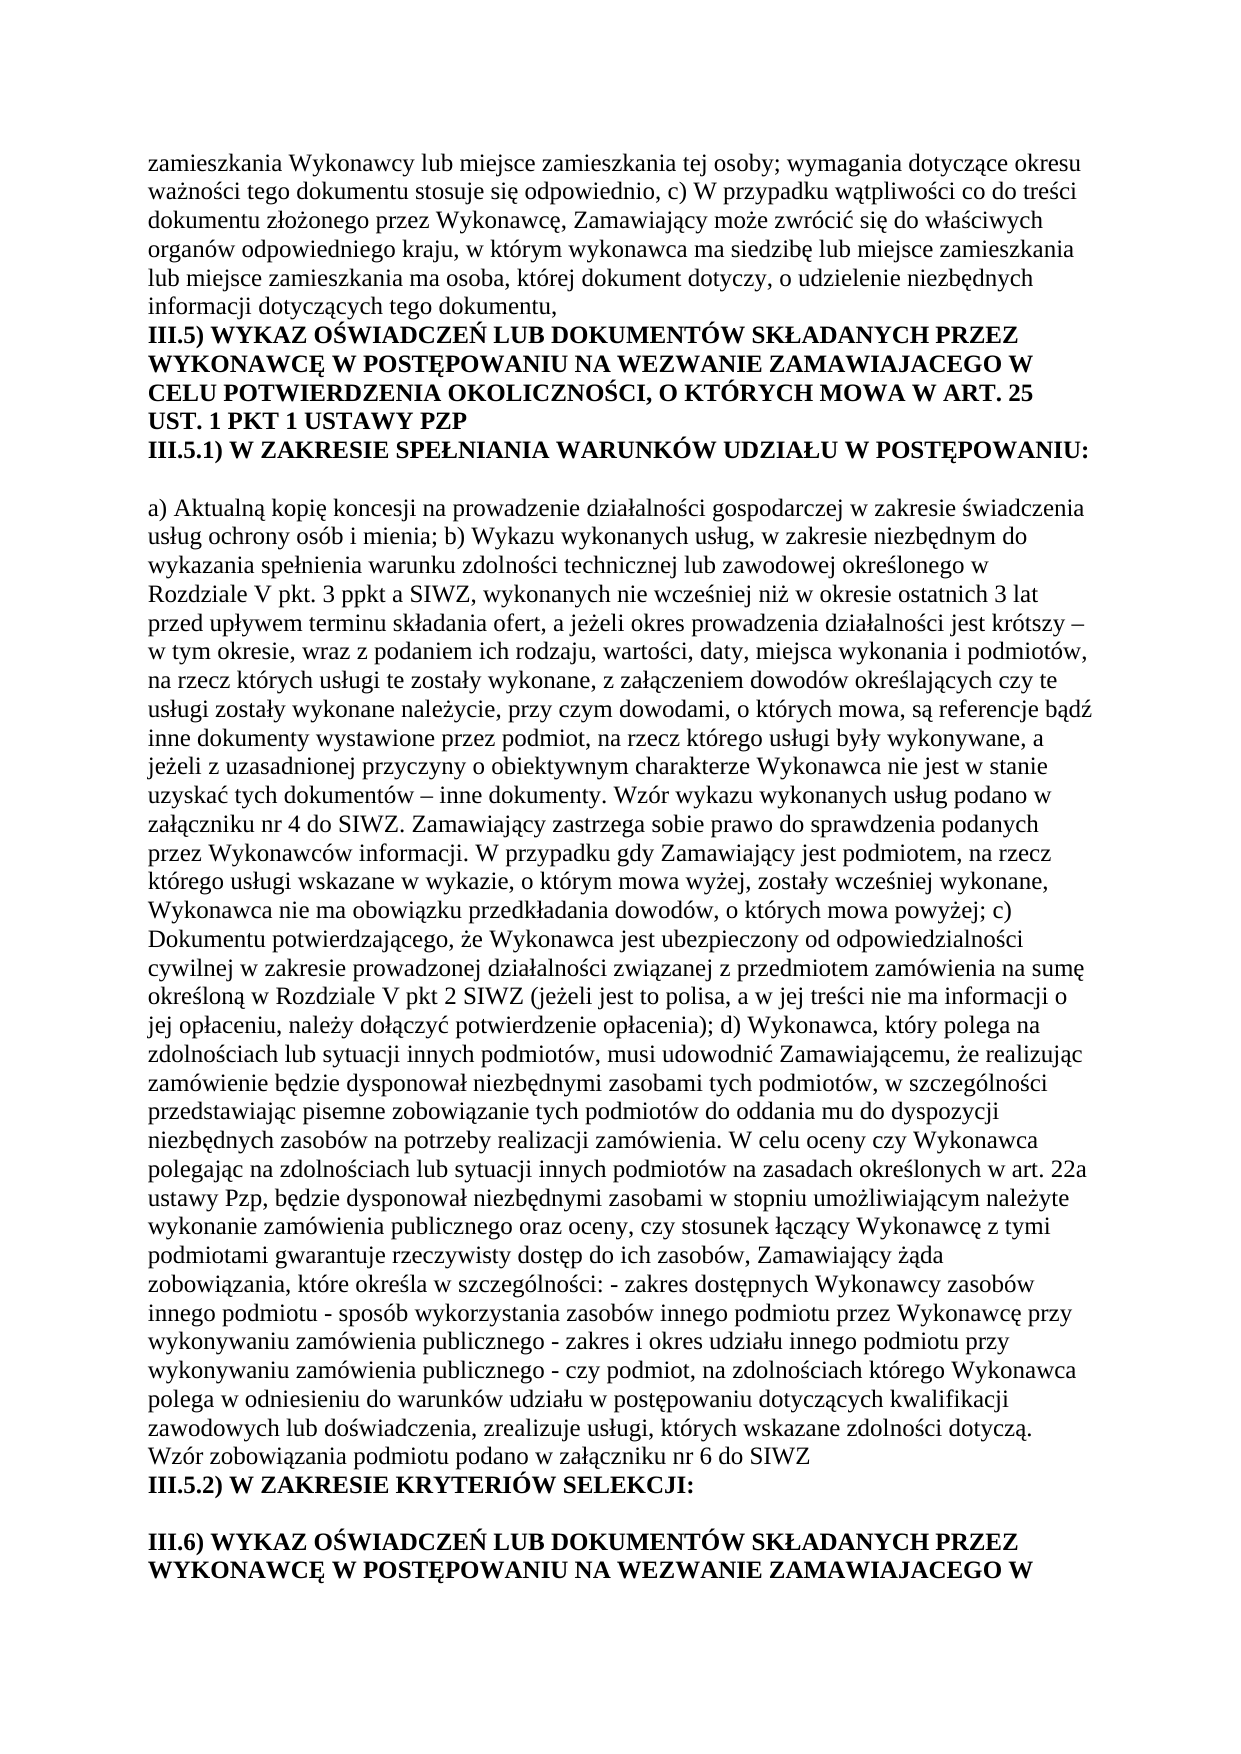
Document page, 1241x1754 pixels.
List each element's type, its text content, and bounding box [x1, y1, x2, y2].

text III.5.1) W ZAKRESIE SPEŁNIANIA WARUNKÓW UDZIAŁU W POSTĘPOWANIU: a) Aktualną kopię koncesji na prowadzenie działalności gospodarczej w zakresie świadczenia usług ochrony osób i mienia; b) Wykazu wykonanych usług, w zakresie niezbędnym do wykazania spełnienia warunku zdolności technicznej lub zawodowej określonego w Rozdziale V pkt. 3 ppkt a SIWZ, wykonanych nie wcześniej niż w okresie ostatnich 3 lat przed upływem terminu składania ofert, a jeżeli okres prowadzenia działalności jest krótszy – w tym okresie, wraz z podaniem ich rodzaju, wartości, daty, miejsca wykonania i podmiotów, na rzecz których usługi te zostały wykonane, z załączeniem dowodów określających czy te usługi zostały wykonane należycie, przy czym dowodami, o których mowa, są referencje bądź inne dokumenty wystawione przez podmiot, na rzecz którego usługi były wykonywane, a jeżeli z uzasadnionej przyczyny o obiektywnym charakterze Wykonawca nie jest w stanie uzyskać tych dokumentów – inne dokumenty. Wzór wykazu wykonanych usług podano w załączniku nr 4 do SIWZ. Zamawiający zastrzega sobie prawo do sprawdzenia podanych przez Wykonawców informacji. W przypadku gdy Zamawiający jest podmiotem, na rzecz którego usługi wskazane w wykazie, o którym mowa wyżej, zostały wcześniej wykonane, Wykonawca nie ma obowiązku przedkładania dowodów, o których mowa powyżej; c) Dokumentu potwierdzającego, że Wykonawca jest ubezpieczony od odpowiedzialności cywilnej w zakresie prowadzonej działalności związanej z przedmiotem zamówienia na sumę określoną w Rozdziale V pkt 2 SIWZ (jeżeli jest to polisa, a w jej treści nie ma informacji o jej opłaceniu, należy dołączyć potwierdzenie opłacenia); d) Wykonawca, który polega na zdolnościach lub sytuacji innych podmiotów, musi udowodnić Zamawiającemu, że realizując zamówienie będzie dysponował niezbędnymi zasobami tych podmiotów, w szczególności przedstawiając pisemne zobowiązanie tych podmiotów do oddania mu do dyspozycji niezbędnych zasobów na potrzeby realizacji zamówienia. W celu oceny czy Wykonawca polegając na zdolnościach lub sytuacji innych podmiotów na zasadach określonych w art. 22a ustawy Pzp, będzie dysponował niezbędnymi zasobami w stopniu umożliwiającym należyte wykonanie zamówienia publicznego oraz oceny, czy stosunek łączący Wykonawcę z tymi podmiotami gwarantuje rzeczywisty dostęp do ich zasobów, Zamawiający żąda zobowiązania, które określa w szczególności: - zakres dostępnych Wykonawcy zasobów innego podmiotu - sposób wykorzystania zasobów innego podmiotu przez Wykonawcę przy wykonywaniu zamówienia publicznego - zakres i okres udziału innego podmiotu przy wykonywaniu zamówienia publicznego - czy podmiot, na zdolnościach którego Wykonawca polega w odniesieniu do warunków udziału w postępowaniu dotyczących kwalifikacji zawodowych lub doświadczenia, zrealizuje usługi, których wskazane zdolności dotyczą. Wzór zobowiązania podmiotu podano w załączniku nr 6 do SIWZ III.5.2) W ZAKRESIE KRYTERIÓW SELEKCJI: [148, 435, 1093, 1527]
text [148, 1527, 1093, 1584]
text III.5) WYKAZ OŚWIADCZEŃ LUB DOKUMENTÓW SKŁADANYCH PRZEZ WYKONAWCĘ W POSTĘPOWANIU NA WEZWANIE ZAMAWIAJACEGO W CELU POTWIERDZENIA OKOLICZNOŚCI, O KTÓRYCH MOWA W ART. 25 UST. 1 PKT 1 USTAWY PZP [148, 320, 1093, 435]
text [148, 148, 1093, 320]
